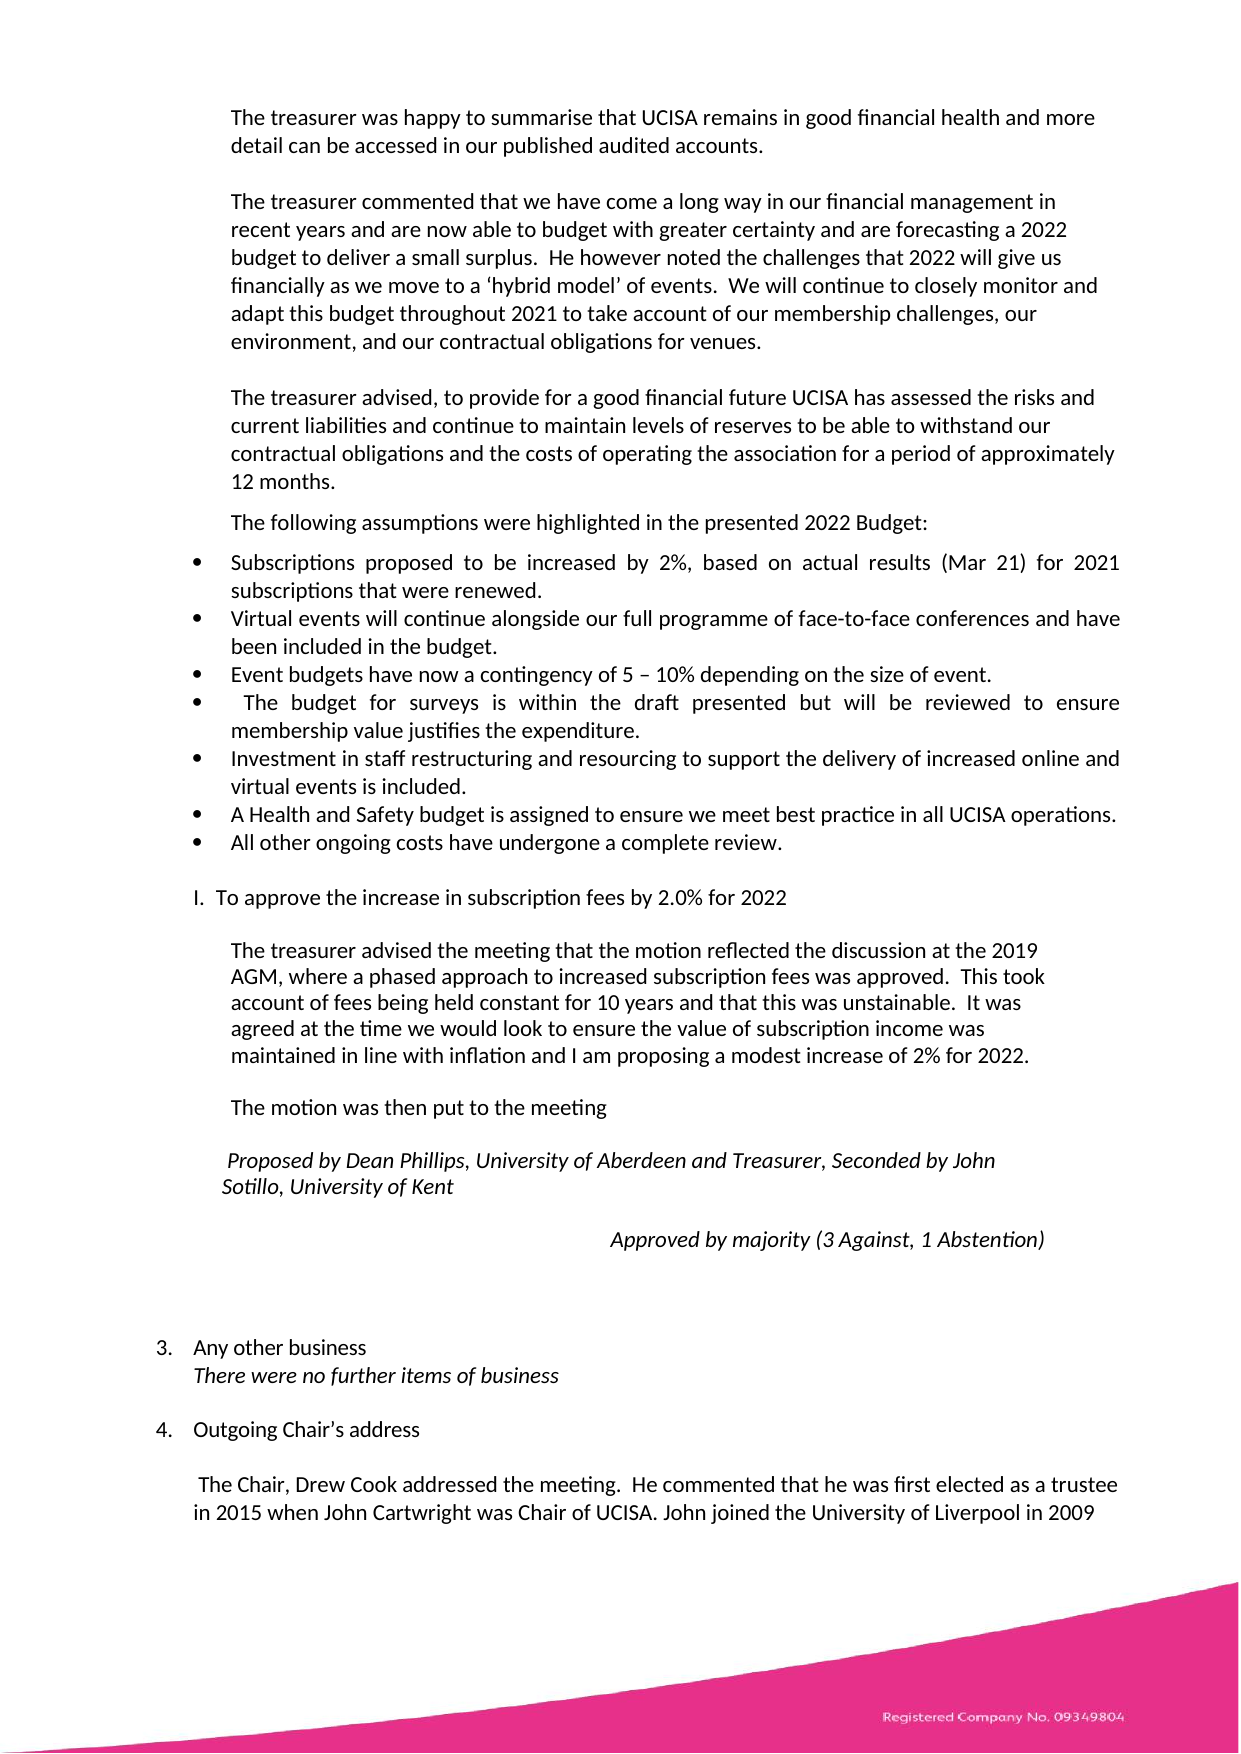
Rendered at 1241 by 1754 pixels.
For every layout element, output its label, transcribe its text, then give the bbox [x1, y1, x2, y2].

picture [0, 1579, 1239, 1753]
list To approve the increase in subscription fees by 2.0% for 2022 The treasurer advised the meeting that the motion reflected the discussion at the 2019 AGM, where a phased approach to increased subscription fees was approved. This took account of fees being held constant for 10 years and that this was unstainable. It was agreed at the time we would look to ensure the value of subscription income was maintained in line with inflation and I am proposing a modest increase of 2% for 2022. [193, 884, 1047, 1068]
list The motion was then put to the meeting [231, 1094, 1047, 1121]
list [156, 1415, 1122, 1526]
text The following assumptions were highlighted in the presented 2022 Budget: [193, 508, 1122, 536]
list A Health and Safety budget is assigned to ensure we meet best practice in all UCISA operations. [193, 801, 1122, 828]
text The treasurer was happy to summarise that UCISA remains in good financial health and more detail can be accessed in our published audited accounts. The treasurer commented that we have come a long way in our financial management in recent years and are now able to budget with greater certainty and are forecasting a 2022 budget to deliver a small surplus. He however noted the challenges that 2022 will give us financially as we move to a ‘hybrid model’ of events. We will continue to closely monitor and adapt this budget throughout 2021 to take account of our membership challenges, our environment, and our contractual obligations for venues. The treasurer advised, to provide for a good financial future UCISA has assessed the risks and current liabilities and continue to maintain levels of reserves to be able to withstand our contractual obligations and the costs of operating the association for a period of approximately 12 months. [231, 75, 1122, 495]
list All other ongoing costs have undergone a complete review. [193, 828, 1122, 857]
list Approved by majority (3 Against, 1 Abstention) [207, 1226, 1047, 1252]
list The budget for surveys is within the draft presented but will be reviewed to ensure membership value justifies the expenditure. [193, 688, 1122, 744]
list Subscriptions proposed to be increased by 2%, based on actual results (Mar 21) for 2021 subscriptions that were renewed. [193, 548, 1122, 604]
list Any other business There were no further items of business [156, 1333, 1122, 1415]
list Event budgets have now a contingency of 5 – 10% depending on the size of event. [193, 660, 1122, 688]
list Investment in staff restructuring and resourcing to support the delivery of increased online and virtual events is included. [193, 744, 1122, 801]
list Proposed by Dean Phillips, University of Aberdeen and Treasurer, Seconded by John Sotillo, University of Kent [222, 1147, 1047, 1199]
list Virtual events will continue alongside our full programme of face-to-face conferences and have been included in the budget. [193, 604, 1122, 660]
